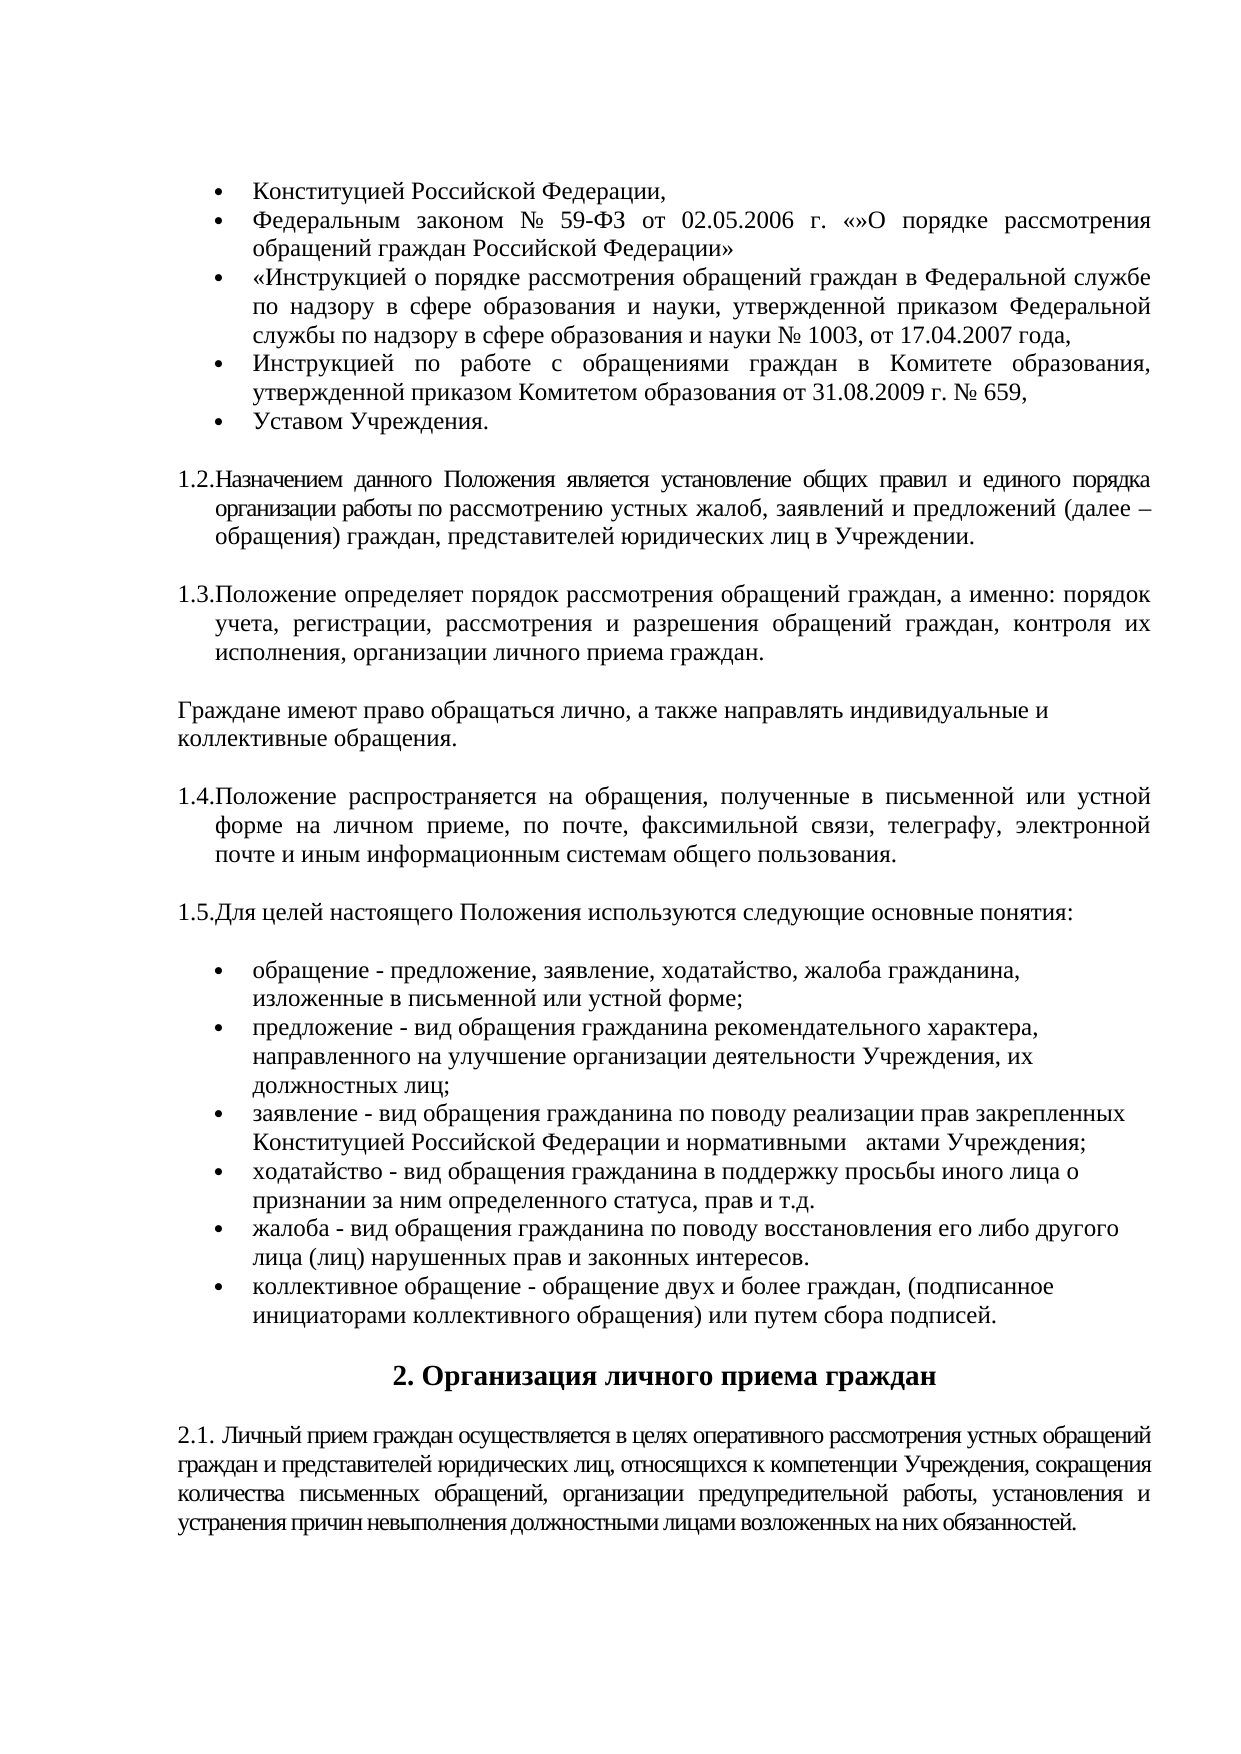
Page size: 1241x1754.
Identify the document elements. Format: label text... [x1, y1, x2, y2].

list заявление - вид обращения гражданина по поводу реализации прав закрепленных Конституцией Российской Федерации и нормативными актами Учреждения; [215, 1098, 1152, 1156]
text 1.5.Для целей настоящего Положения используются следующие основные понятия: [177, 897, 1152, 926]
text 1.3.Положение определяет порядок рассмотрения обращений граждан, а именно: порядок учета, регистрации, рассмотрения и разрешения обращений граждан, контроля их исполнения, организации личного приема граждан. [177, 579, 1152, 666]
text 1.4.Положение распространяется на обращения, полученные в письменной или устной форме на личном приеме, по почте, факсимильной связи, телеграфу, электронной почте и иным информационным системам общего пользования. [177, 781, 1152, 868]
text 1.2.Назначением данного Положения является установление общих правил и единого порядка организации работы по рассмотрению устных жалоб, заявлений и предложений (далее – обращения) граждан, представителей юридических лиц в Учреждении. [177, 464, 1152, 550]
list «Инструкцией о порядке рассмотрения обращений граждан в Федеральной службе по надзору в сфере образования и науки, утвержденной приказом Федеральной службы по надзору в сфере образования и науки № 1003, от 17.04.2007 года, [215, 262, 1152, 348]
list Федеральным законом № 59-ФЗ от 02.05.2006 г. «»О порядке рассмотрения обращений граждан Российской Федерации» [215, 205, 1152, 262]
list Уставом Учреждения. [215, 406, 1152, 435]
list обращение - предложение, заявление, ходатайство, жалоба гражданина, изложенные в письменной или устной форме; [215, 955, 1152, 1012]
list ходатайство - вид обращения гражданина в поддержку просьбы иного лица о признании за ним определенного статуса, прав и т.д. [215, 1156, 1152, 1213]
text 2.1. Личный прием граждан осуществляется в целях оперативного рассмотрения устных обращений граждан и представителей юридических лиц, относящихся к компетенции Учреждения, сокращения количества письменных обращений, организации предупредительной работы, установления и устранения причин невыполнения должностными лицами возложенных на них обязанностей. [177, 1420, 1152, 1535]
list Конституцией Российской Федерации, [215, 176, 1152, 205]
text 2. Организация личного приема граждан [177, 1358, 1152, 1391]
list предложение - вид обращения гражданина рекомендательного характера, направленного на улучшение организации деятельности Учреждения, их должностных лиц; [215, 1012, 1152, 1098]
text Граждане имеют право обращаться лично, а также направлять индивидуальные и коллективные обращения. [177, 695, 1152, 752]
list коллективное обращение - обращение двух и более граждан, (подписанное инициаторами коллективного обращения) или путем сбора подписей. [215, 1271, 1152, 1328]
list Инструкцией по работе с обращениями граждан в Комитете образования, утвержденной приказом Комитетом образования от 31.08.2009 г. № 659, [215, 348, 1152, 406]
list жалоба - вид обращения гражданина по поводу восстановления его либо другого лица (лиц) нарушенных прав и законных интересов. [215, 1213, 1152, 1271]
